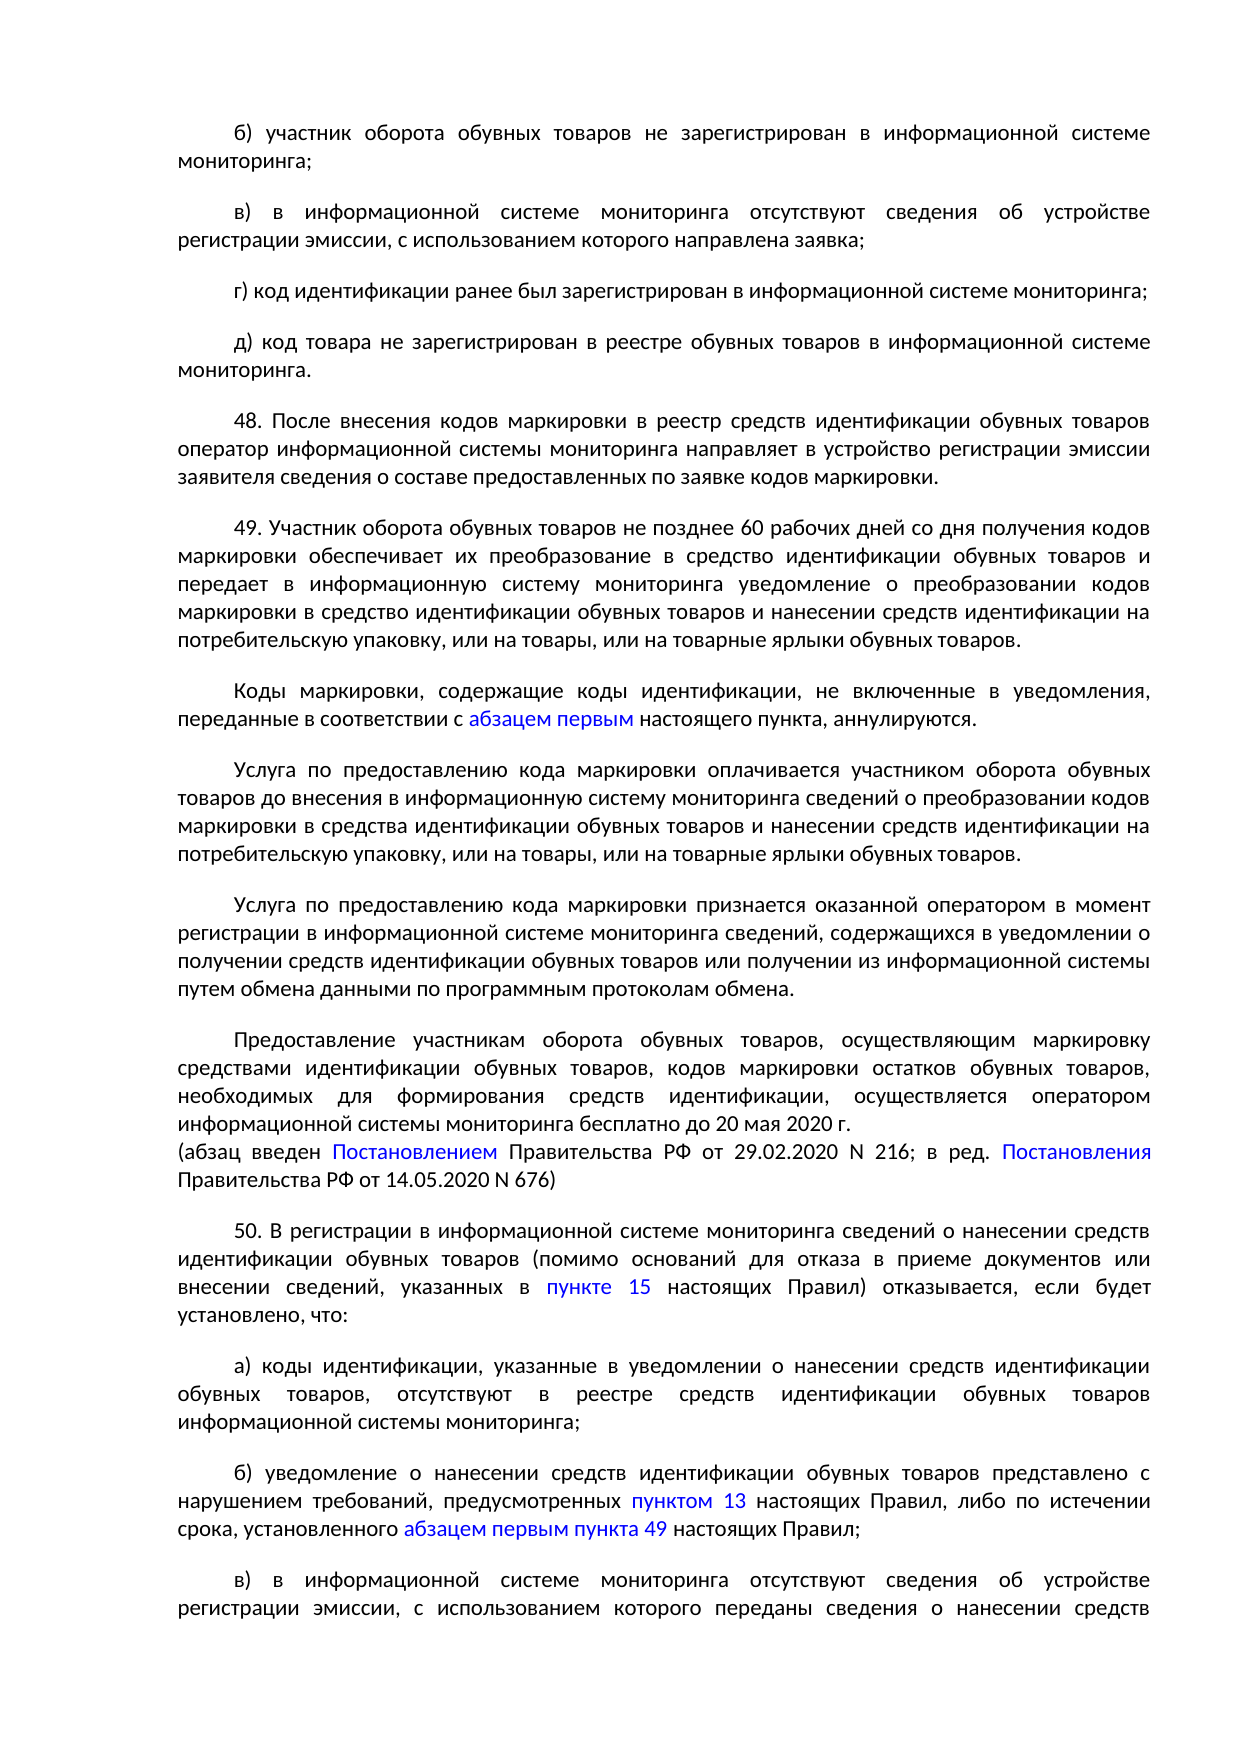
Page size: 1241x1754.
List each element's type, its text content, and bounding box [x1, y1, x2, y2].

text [177, 1565, 1152, 1621]
text Услуга по предоставлению кода маркировки признается оказанной оператором в момент регистрации в информационной системе мониторинга сведений, содержащихся в уведомлении о получении средств идентификации обувных товаров или получении из информационной системы путем обмена данными по программным протоколам обмена. [177, 890, 1152, 1002]
text б) уведомление о нанесении средств идентификации обувных товаров представлено с нарушением требований, предусмотренных пунктом 13 настоящих Правил, либо по истечении срока, установленного абзацем первым пункта 49 настоящих Правил; [177, 1458, 1152, 1542]
text г) код идентификации ранее был зарегистрирован в информационной системе мониторинга; [177, 276, 1152, 304]
text д) код товара не зарегистрирован в реестре обувных товаров в информационной системе мониторинга. [177, 327, 1152, 383]
text Предоставление участникам оборота обувных товаров, осуществляющим маркировку средствами идентификации обувных товаров, кодов маркировки остатков обувных товаров, необходимых для формирования средств идентификации, осуществляется оператором информационной системы мониторинга бесплатно до 20 мая 2020 г. [177, 1025, 1152, 1137]
text Коды маркировки, содержащие коды идентификации, не включенные в уведомления, переданные в соответствии с абзацем первым настоящего пункта, аннулируются. [177, 676, 1152, 732]
text а) коды идентификации, указанные в уведомлении о нанесении средств идентификации обувных товаров, отсутствуют в реестре средств идентификации обувных товаров информационной системы мониторинга; [177, 1351, 1152, 1435]
text (абзац введен Постановлением Правительства РФ от 29.02.2020 N 216; в ред. Постановления Правительства РФ от 14.05.2020 N 676) [177, 1137, 1152, 1193]
text 50. В регистрации в информационной системе мониторинга сведений о нанесении средств идентификации обувных товаров (помимо оснований для отказа в приеме документов или внесении сведений, указанных в пункте 15 настоящих Правил) отказывается, если будет установлено, что: [177, 1216, 1152, 1328]
text б) участник оборота обувных товаров не зарегистрирован в информационной системе мониторинга; [177, 118, 1152, 174]
text 49. Участник оборота обувных товаров не позднее 60 рабочих дней со дня получения кодов маркировки обеспечивает их преобразование в средство идентификации обувных товаров и передает в информационную систему мониторинга уведомление о преобразовании кодов маркировки в средство идентификации обувных товаров и нанесении средств идентификации на потребительскую упаковку, или на товары, или на товарные ярлыки обувных товаров. [177, 513, 1152, 653]
text в) в информационной системе мониторинга отсутствуют сведения об устройстве регистрации эмиссии, с использованием которого направлена заявка; [177, 197, 1152, 253]
text Услуга по предоставлению кода маркировки оплачивается участником оборота обувных товаров до внесения в информационную систему мониторинга сведений о преобразовании кодов маркировки в средства идентификации обувных товаров и нанесении средств идентификации на потребительскую упаковку, или на товары, или на товарные ярлыки обувных товаров. [177, 755, 1152, 867]
text 48. После внесения кодов маркировки в реестр средств идентификации обувных товаров оператор информационной системы мониторинга направляет в устройство регистрации эмиссии заявителя сведения о составе предоставленных по заявке кодов маркировки. [177, 406, 1152, 490]
